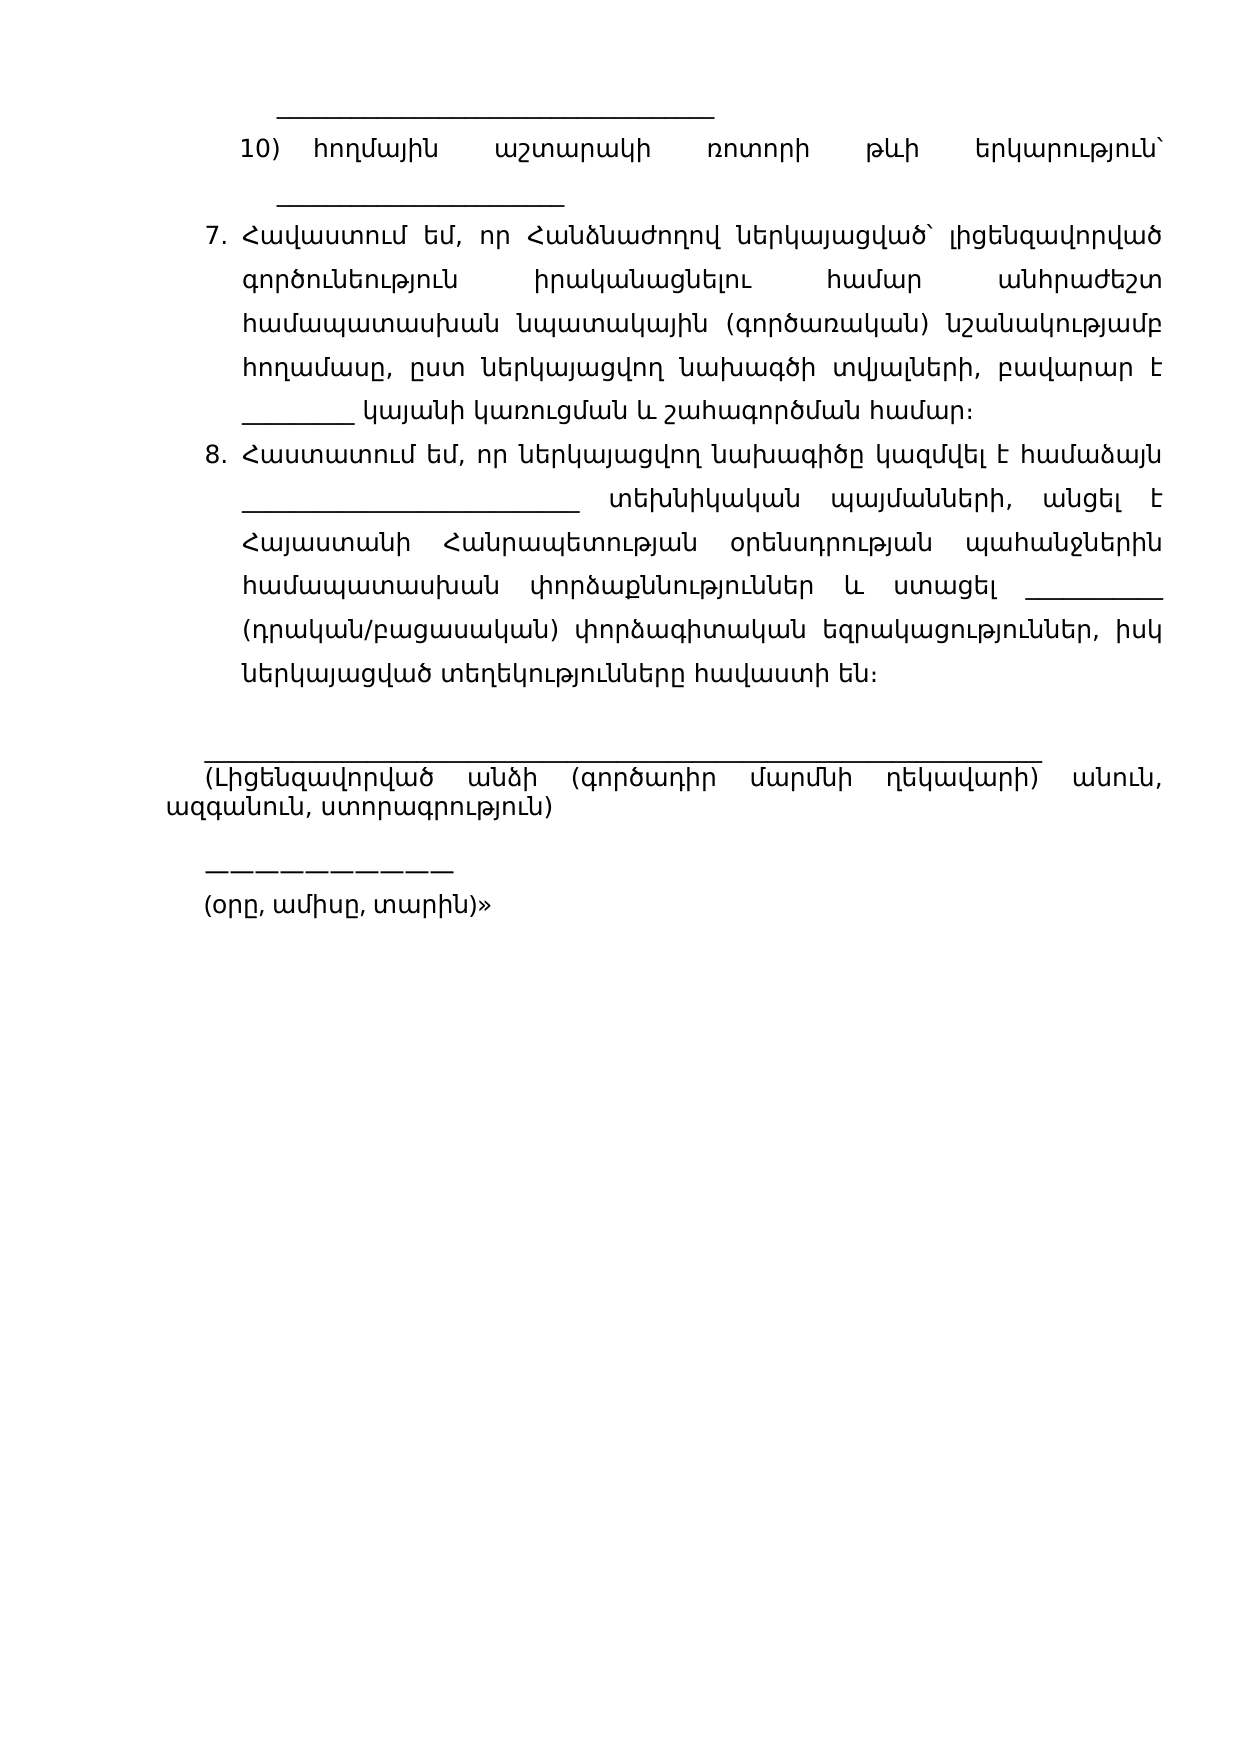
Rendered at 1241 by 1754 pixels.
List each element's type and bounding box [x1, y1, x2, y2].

table_header [164, 89, 1165, 922]
